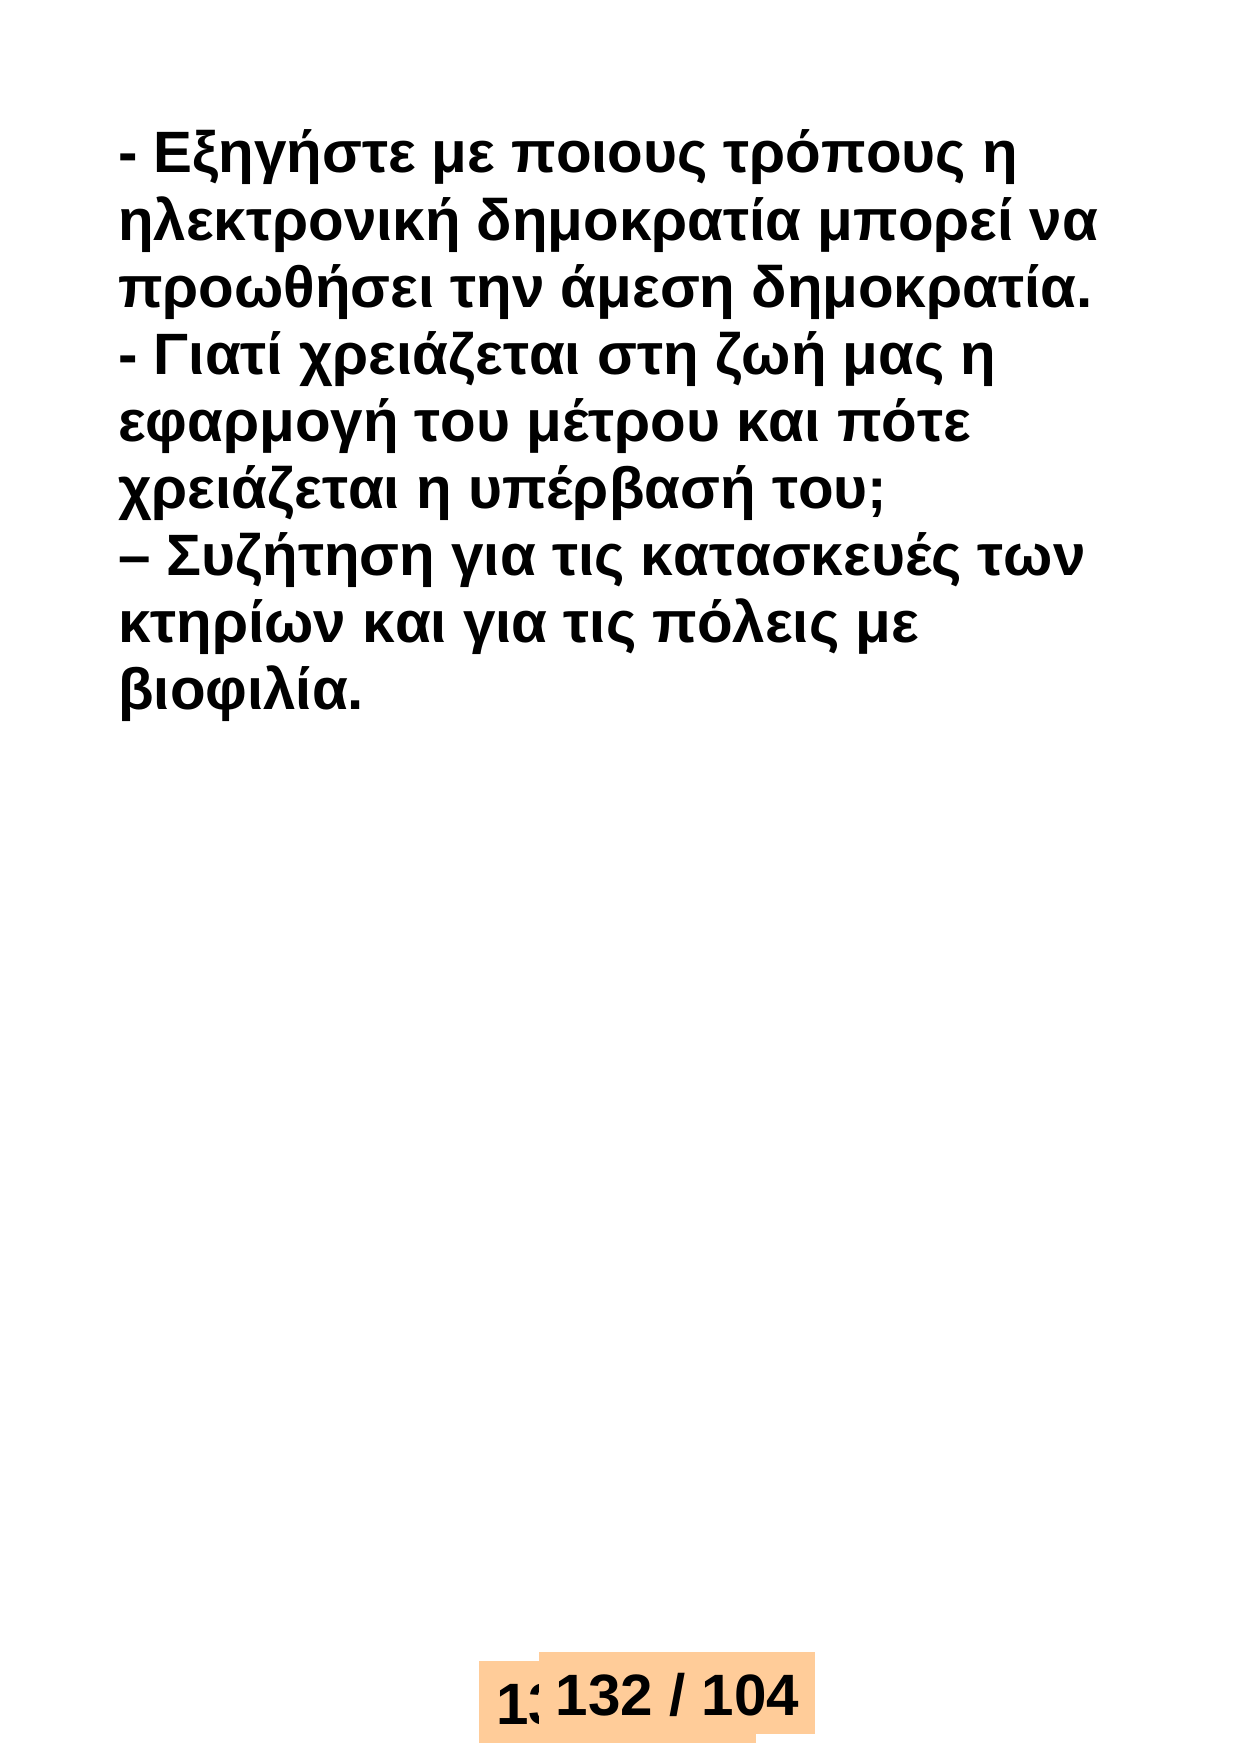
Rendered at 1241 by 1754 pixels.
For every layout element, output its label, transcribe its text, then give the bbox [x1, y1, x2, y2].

text - Γιατί χρειάζεται στη ζωή μας η εφαρμογή του μέτρου και πότε χρειάζεται η υπέρβασή του; [118, 319, 1122, 521]
text – Συζήτηση για τις κατασκευές των κτηρίων και για τις πόλεις με βιοφιλία. [118, 521, 1122, 722]
text - Εξηγήστε με ποιους τρόπους η ηλεκτρονική δημοκρατία μπορεί να προωθήσει την άμεση δημοκρατία. [118, 118, 1122, 319]
